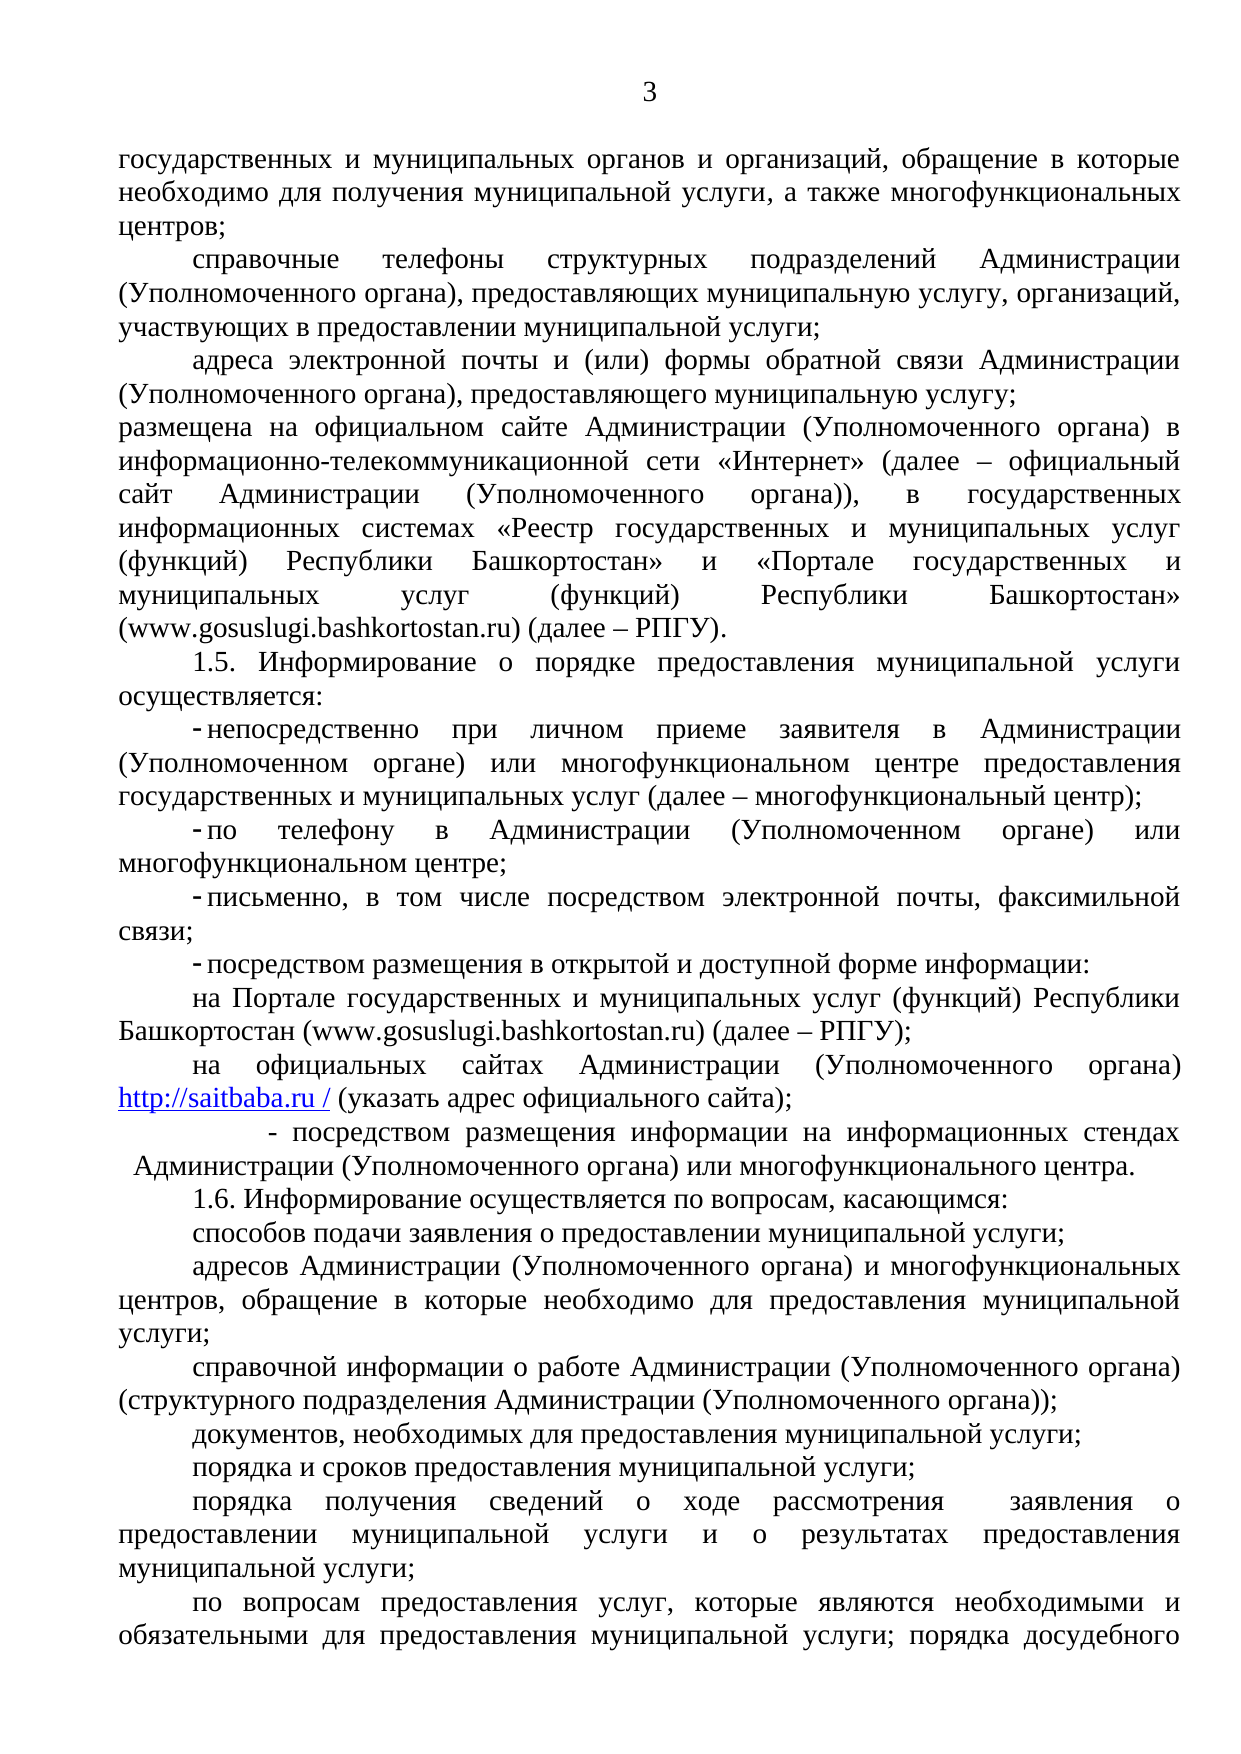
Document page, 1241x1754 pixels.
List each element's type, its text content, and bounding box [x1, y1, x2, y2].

list посредством размещения в открытой и доступной форме информации: [118, 946, 1181, 980]
text справочные телефоны структурных подразделений Администрации (Уполномоченного органа), предоставляющих муниципальную услугу, организаций, участвующих в предоставлении муниципальной услуги; [118, 242, 1181, 342]
text документов, необходимых для предоставления муниципальной услуги; [118, 1416, 1181, 1449]
text 1.6. Информирование осуществляется по вопросам, касающимся: [118, 1181, 1181, 1215]
text справочной информации о работе Администрации (Уполномоченного органа) (структурного подразделения Администрации (Уполномоченного органа)); [118, 1349, 1181, 1416]
text - посредством размещения информации на информационных стендах Администрации (Уполномоченного органа) или многофункционального центра. [133, 1114, 1181, 1181]
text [118, 1584, 1181, 1651]
list по телефону в Администрации (Уполномоченном органе) или многофункциональном центре; [118, 812, 1181, 879]
text порядка получения сведений о ходе рассмотрения заявления о предоставлении муниципальной услуги и о результатах предоставления муниципальной услуги; [118, 1483, 1181, 1584]
text способов подачи заявления о предоставлении муниципальной услуги; [118, 1215, 1181, 1248]
text 1.5. Информирование о порядке предоставления муниципальной услуги осуществляется: [118, 644, 1181, 711]
text на официальных сайтах Администрации (Уполномоченного органа) http://saitbaba.ru / (указать адрес официального сайта); [118, 1047, 1181, 1114]
list непосредственно при личном приеме заявителя в Администрации (Уполномоченном органе) или многофункциональном центре предоставления государственных и муниципальных услуг (далее – многофункциональный центр); [118, 711, 1181, 812]
text на Портале государственных и муниципальных услуг (функций) Республики Башкортостан (www.gosuslugi.bashkortostan.ru) (далее – РПГУ); [118, 980, 1181, 1047]
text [118, 141, 1181, 242]
list письменно, в том числе посредством электронной почты, факсимильной связи; [118, 879, 1181, 946]
text порядка и сроков предоставления муниципальной услуги; [118, 1449, 1181, 1483]
text адресов Администрации (Уполномоченного органа) и многофункциональных центров, обращение в которые необходимо для предоставления муниципальной услуги; [118, 1248, 1181, 1349]
text размещена на официальном сайте Администрации (Уполномоченного органа) в информационно-телекоммуникационной сети «Интернет» (далее – официальный сайт Администрации (Уполномоченного органа)), в государственных информационных системах «Реестр государственных и муниципальных услуг (функций) Республики Башкортостан» и «Портале государственных и муниципальных услуг (функций) Республики Башкортостан» (www.gosuslugi.bashkortostan.ru) (далее – РПГУ). [118, 409, 1181, 644]
text адреса электронной почты и (или) формы обратной связи Администрации (Уполномоченного органа), предоставляющего муниципальную услугу; [118, 342, 1181, 409]
